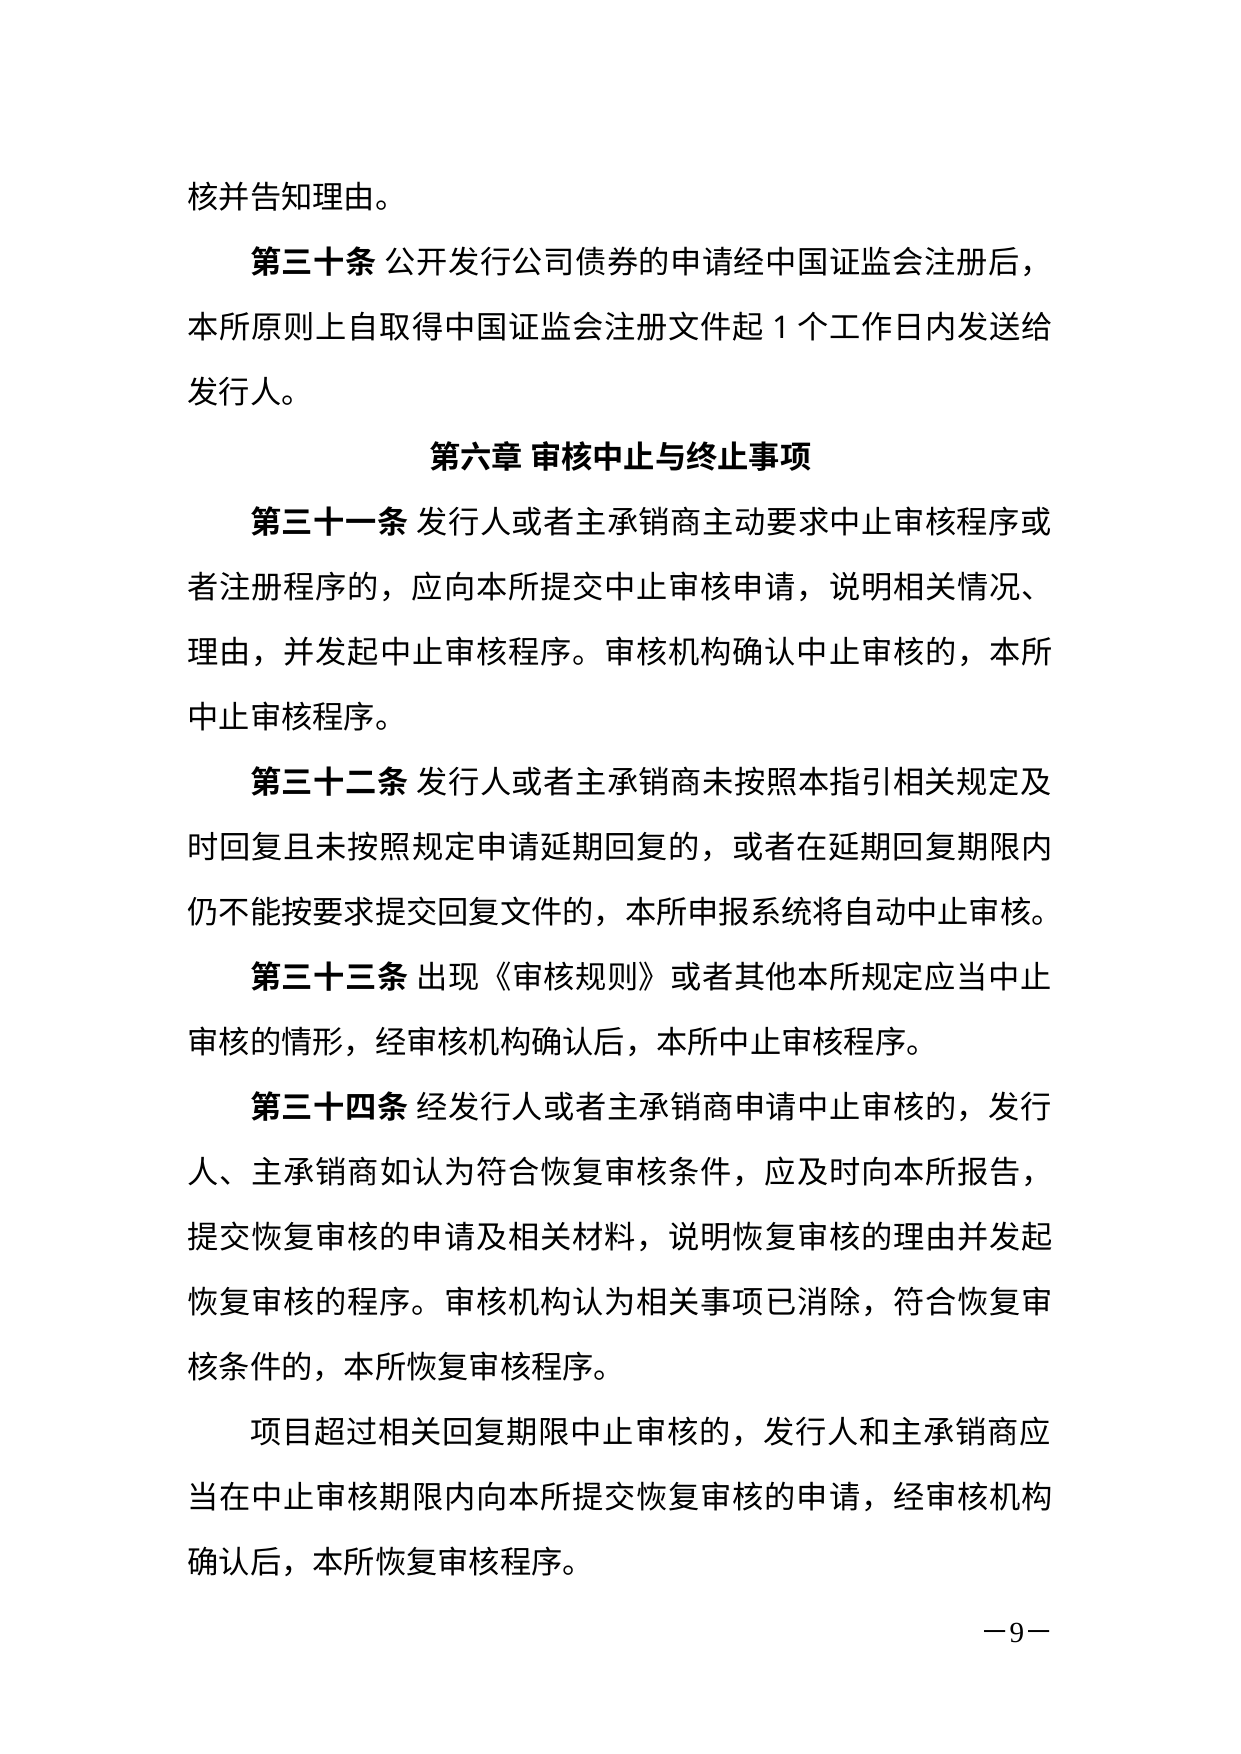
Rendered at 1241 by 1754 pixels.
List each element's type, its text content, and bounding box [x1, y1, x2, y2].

list 第三十二条 发行人或者主承销商未按照本指引相关规定及时回复且未按照规定申请延期回复的，或者在延期回复期限内仍不能按要求提交回复文件的，本所申报系统将自动中止审核。 [187, 747, 1053, 942]
text 第六章 审核中止与终止事项 [187, 422, 1053, 487]
list 第三十条 公开发行公司债券的申请经中国证监会注册后，本所原则上自取得中国证监会注册文件起1个工作日内发送给发行人。 [187, 227, 1053, 422]
list 项目超过相关回复期限中止审核的，发行人和主承销商应当在中止审核期限内向本所提交恢复审核的申请，经审核机构确认后，本所恢复审核程序。 [187, 1397, 1053, 1592]
list 第三十三条 出现《审核规则》或者其他本所规定应当中止审核的情形，经审核机构确认后，本所中止审核程序。 [187, 942, 1053, 1072]
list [187, 162, 1053, 227]
list 第三十四条 经发行人或者主承销商申请中止审核的，发行人、主承销商如认为符合恢复审核条件，应及时向本所报告，提交恢复审核的申请及相关材料，说明恢复审核的理由并发起恢复审核的程序。审核机构认为相关事项已消除，符合恢复审核条件的，本所恢复审核程序。 [187, 1072, 1053, 1397]
list 第三十一条 发行人或者主承销商主动要求中止审核程序或者注册程序的，应向本所提交中止审核申请，说明相关情况、理由，并发起中止审核程序。审核机构确认中止审核的，本所中止审核程序。 [187, 487, 1053, 747]
